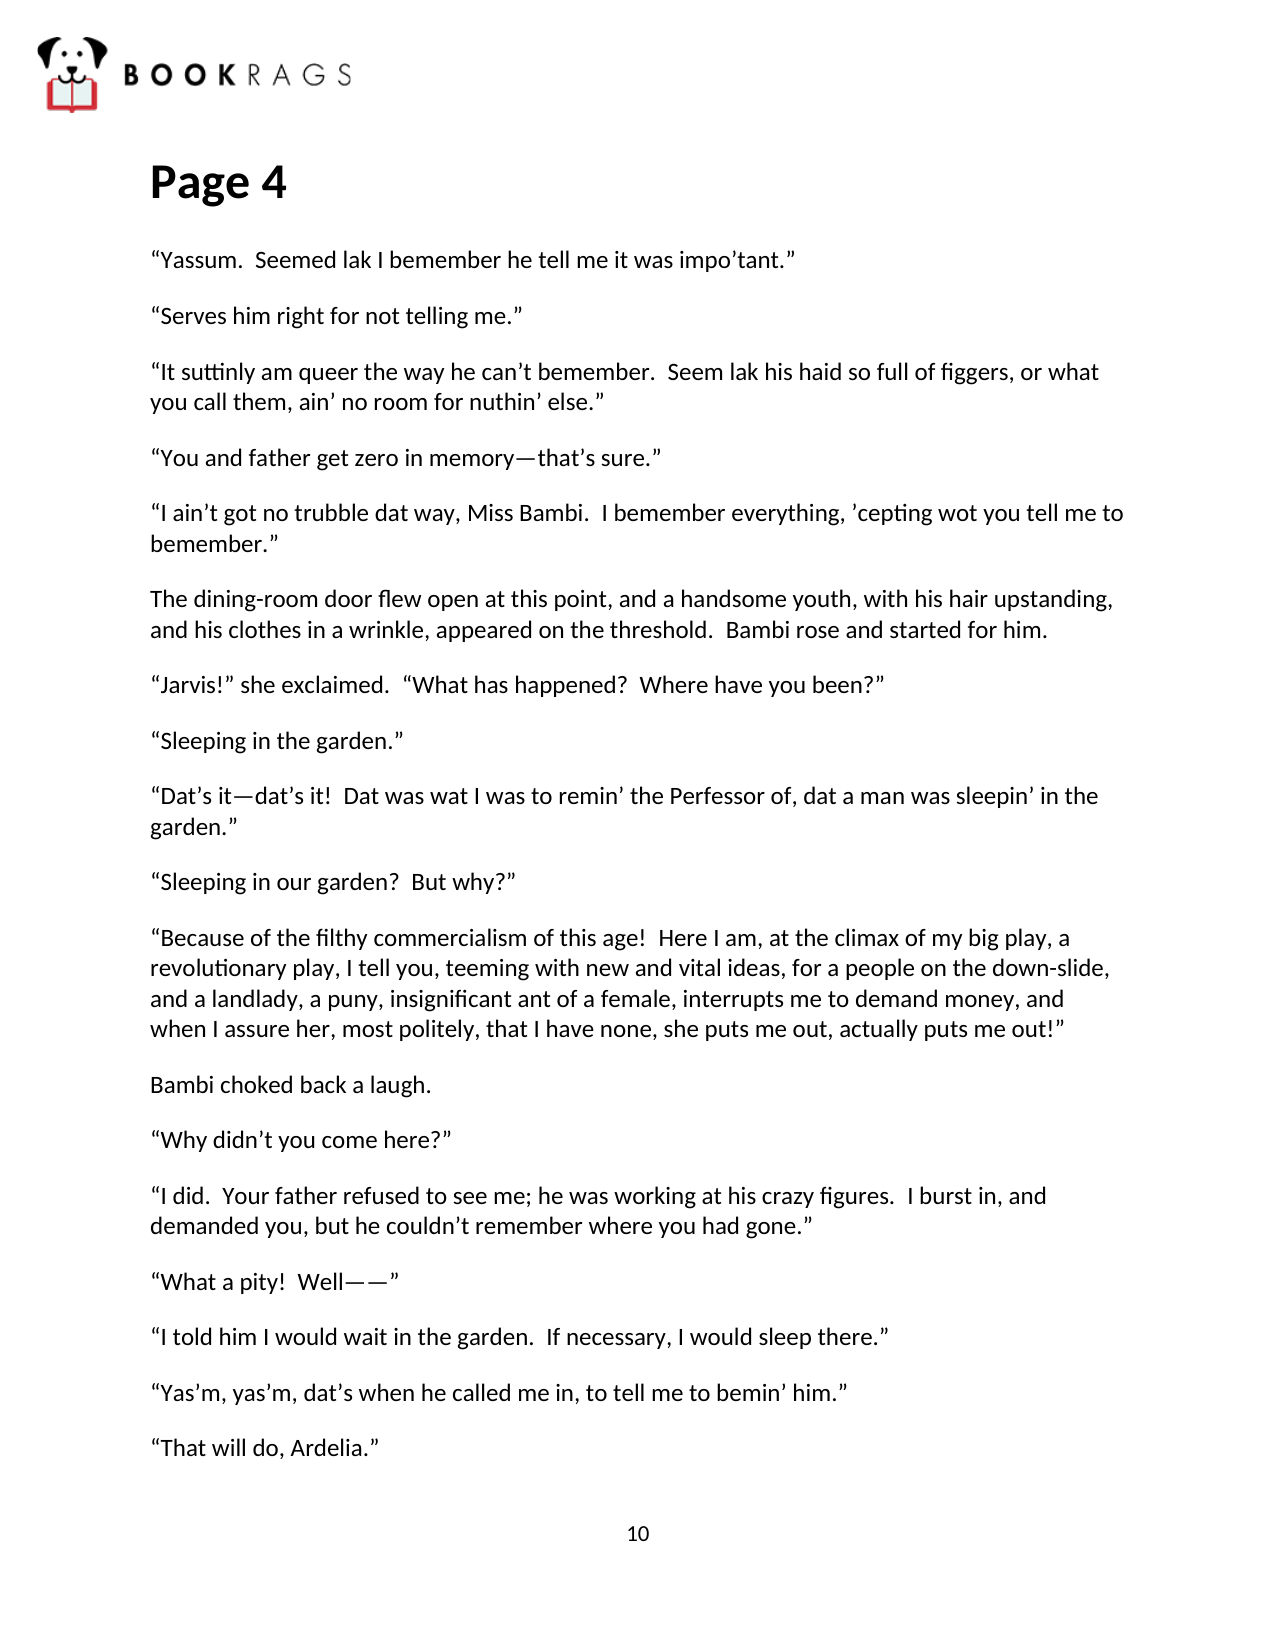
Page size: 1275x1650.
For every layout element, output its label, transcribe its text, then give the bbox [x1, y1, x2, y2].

text “I told him I would wait in the garden. If necessary, I would sleep there.” [150, 1322, 1125, 1352]
picture [37, 37, 351, 113]
text “You and father get zero in memory—­that’s sure.” [150, 442, 1125, 472]
text Page 4 [150, 150, 1125, 211]
text “That will do, Ardelia.” [150, 1433, 1125, 1463]
text “I ain’t got no trubble dat way, Miss Bambi. I bemember everything, ’cepting wot you tell me to bemember.” [150, 497, 1125, 558]
text “What a pity! Well——­” [150, 1266, 1125, 1297]
text “Sleeping in our garden? But why?” [150, 866, 1125, 897]
text “Sleeping in the garden.” [150, 725, 1125, 755]
text “Dat’s it—­dat’s it! Dat was wat I was to remin’ the Perfessor of, dat a man was sleepin’ in the garden.” [150, 780, 1125, 841]
text “It suttinly am queer the way he can’t bemember. Seem lak his haid so full of figgers, or what you call them, ain’ no room for nuthin’ else.” [150, 356, 1125, 417]
text “Jarvis!” she exclaimed. “What has happened? Where have you been?” [150, 669, 1125, 700]
text “I did. Your father refused to see me; he was working at his crazy figures. I burst in, and demanded you, but he couldn’t remember where you had gone.” [150, 1180, 1125, 1241]
text “Yas’m, yas’m, dat’s when he called me in, to tell me to bemin’ him.” [150, 1377, 1125, 1408]
text Bambi choked back a laugh. [150, 1069, 1125, 1099]
text “Serves him right for not telling me.” [150, 300, 1125, 331]
text “Why didn’t you come here?” [150, 1124, 1125, 1155]
text The dining-room door flew open at this point, and a handsome youth, with his hair upstanding, and his clothes in a wrinkle, appeared on the threshold. Bambi rose and started for him. [150, 583, 1125, 644]
text “Yassum. Seemed lak I bemember he tell me it was impo’tant.” [150, 244, 1125, 275]
text “Because of the filthy commercialism of this age! Here I am, at the climax of my big play, a revolutionary play, I tell you, teeming with new and vital ideas, for a people on the down-slide, and a landlady, a puny, insignificant ant of a female, interrupts me to demand money, and when I assure her, most politely, that I have none, she puts me out, actually puts me out!” [150, 922, 1125, 1044]
